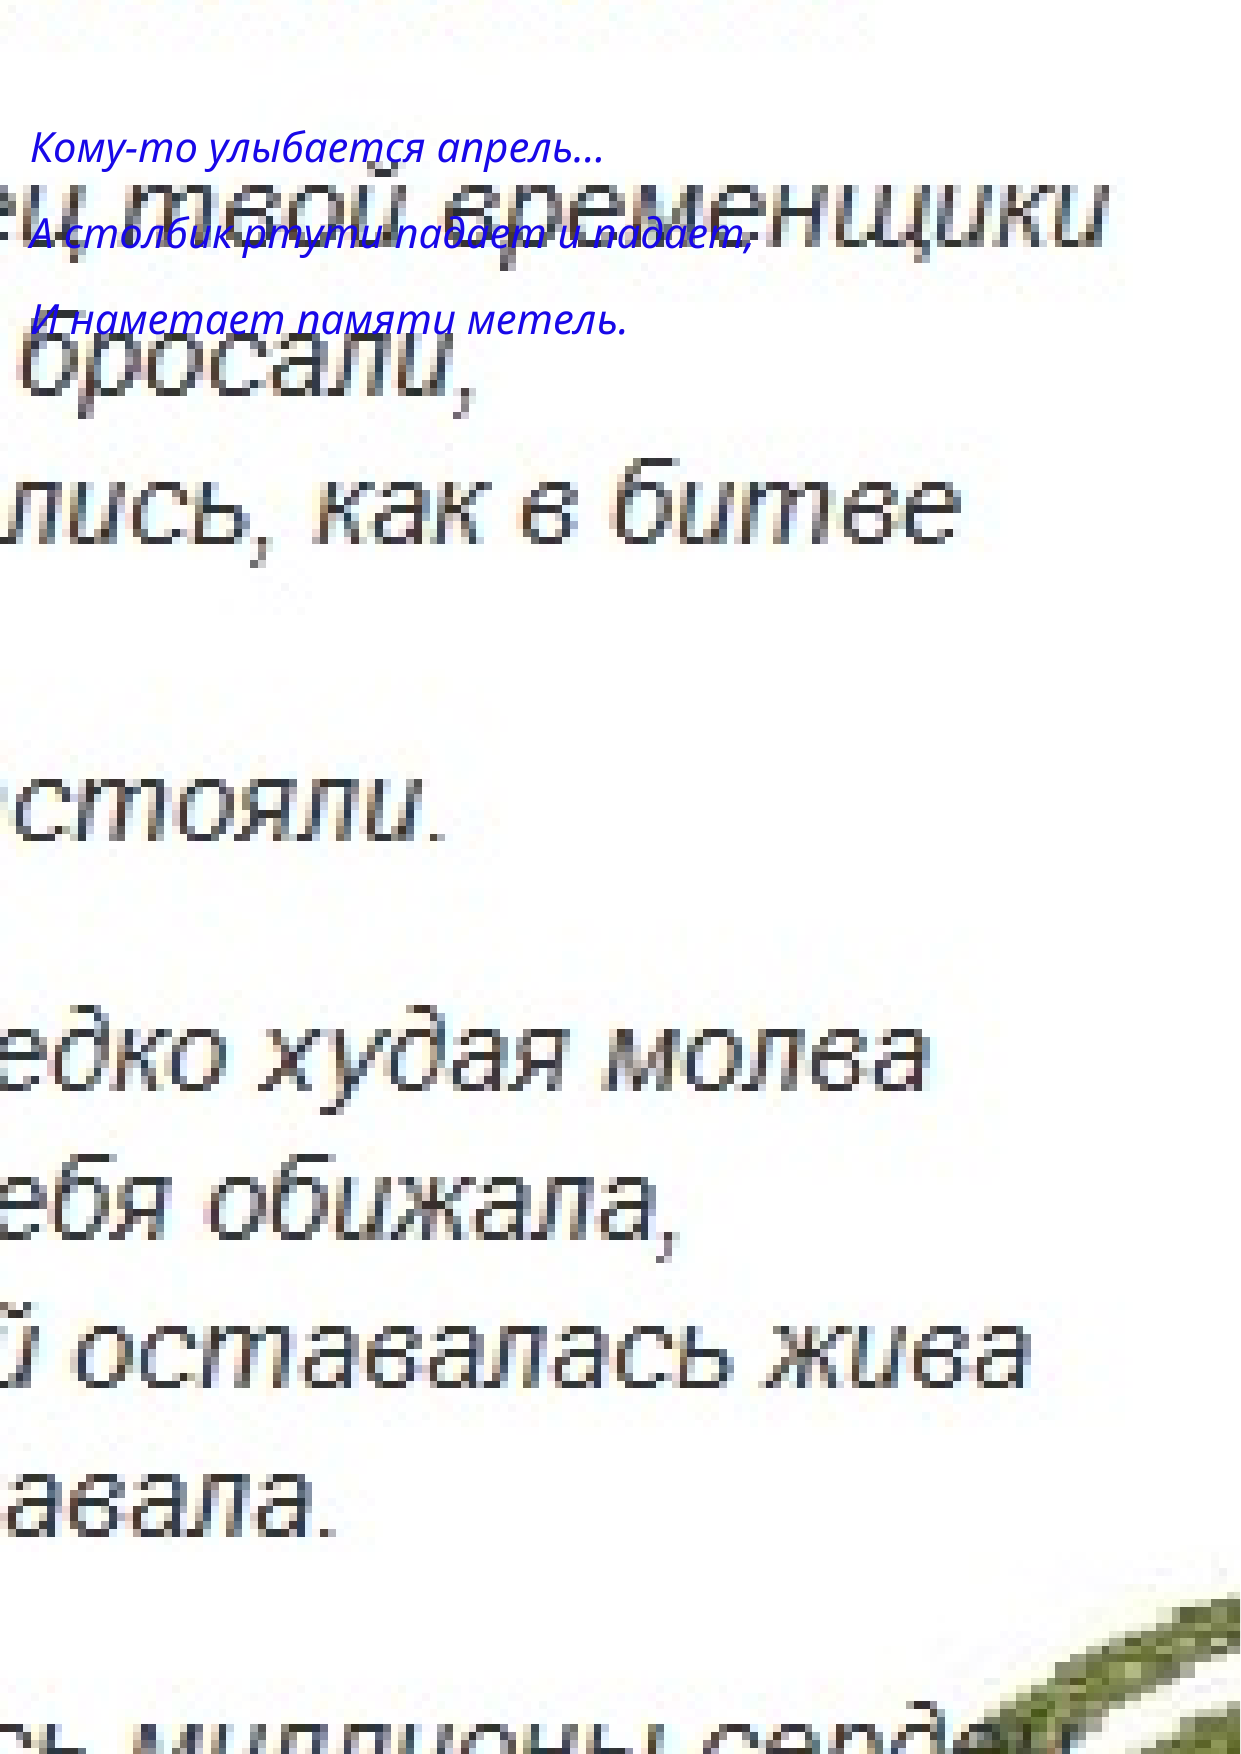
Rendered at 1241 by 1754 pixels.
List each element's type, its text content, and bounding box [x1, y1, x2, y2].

picture [0, 0, 1241, 1754]
text А столбик ртути падает и падает, [29, 204, 1152, 261]
text И наметает памяти метель. [29, 290, 1152, 347]
text Кому-то улыбается апрель… [29, 118, 1152, 175]
